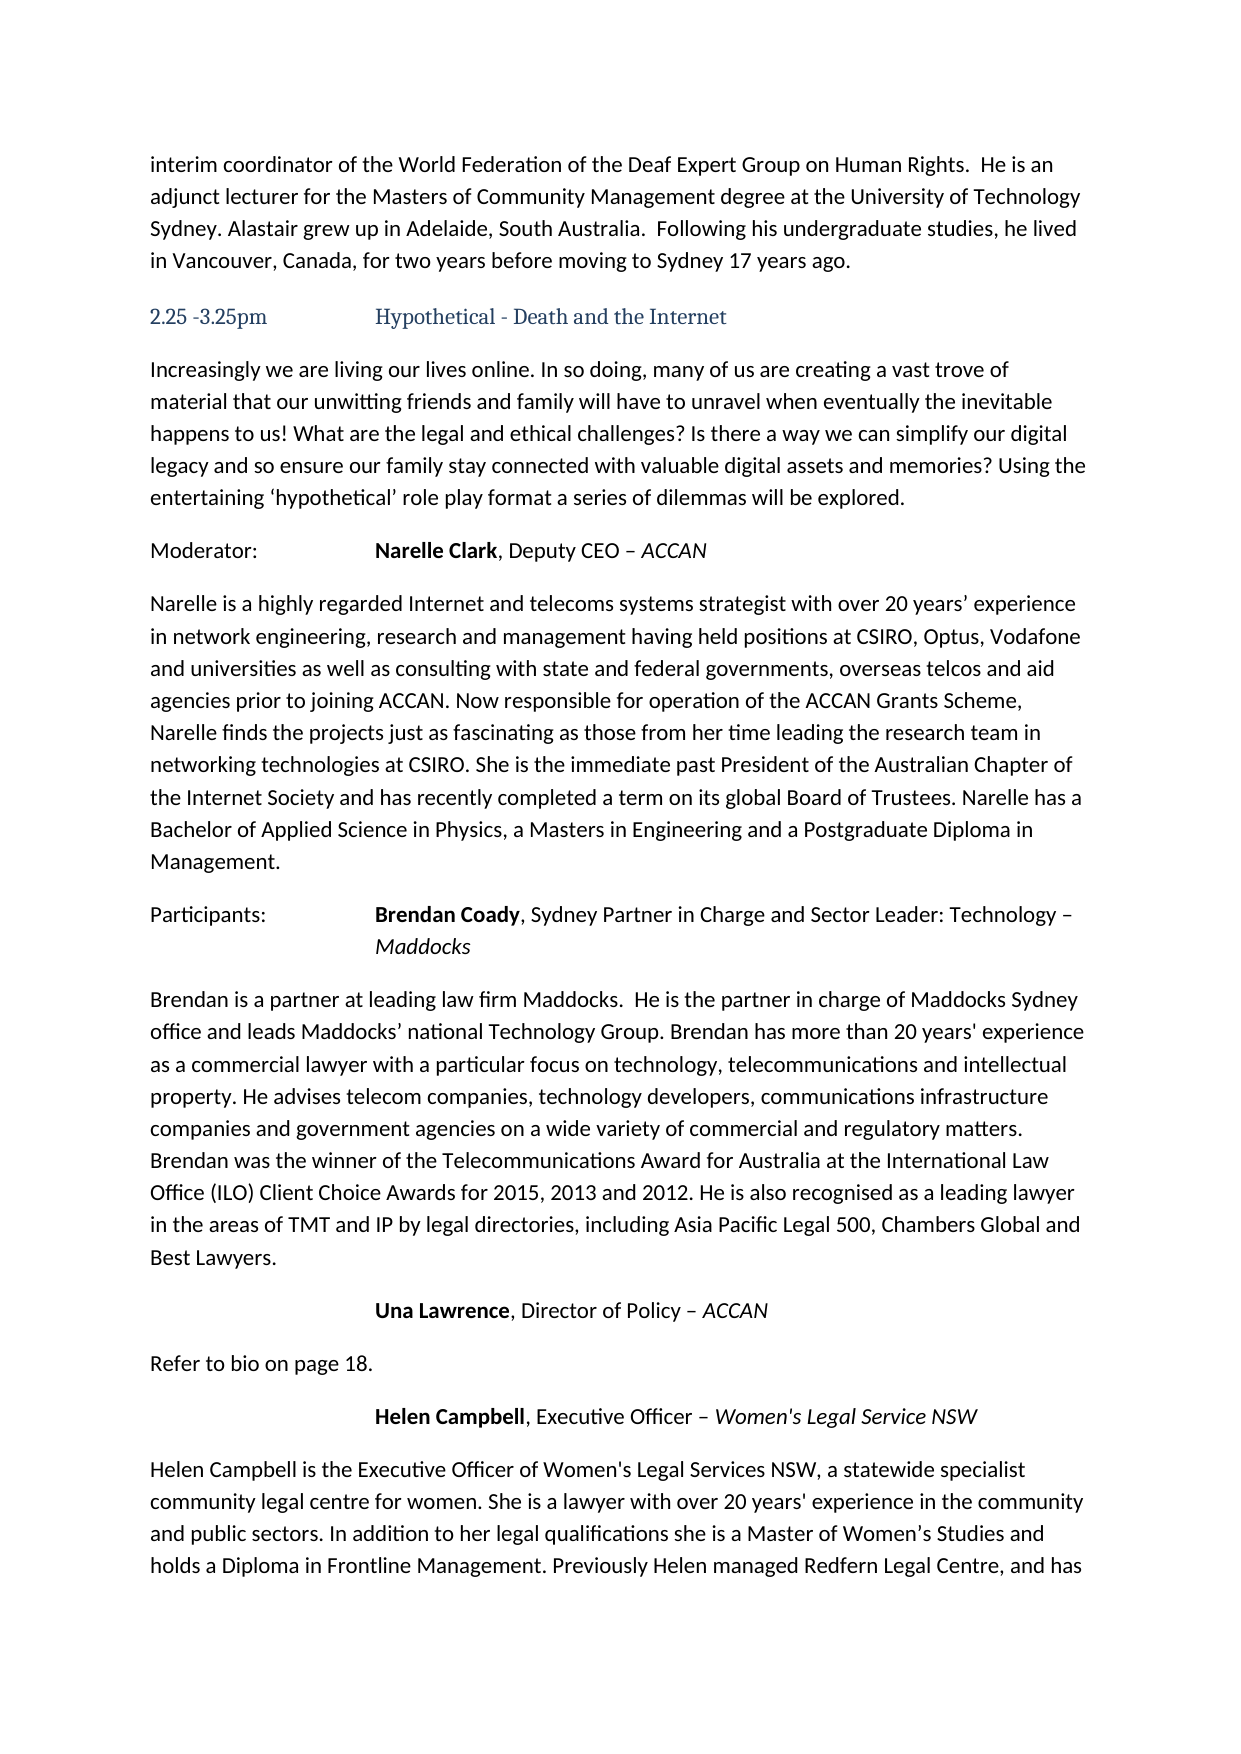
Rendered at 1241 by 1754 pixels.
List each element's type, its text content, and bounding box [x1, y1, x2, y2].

text 2.25 -3.25pm Hypothetical - Death and the Internet [150, 304, 1090, 330]
text Moderator: Narelle Clark, Deputy CEO – ACCAN [150, 537, 1090, 564]
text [150, 150, 1090, 274]
text Participants: Brendan Coady, Sydney Partner in Charge and Sector Leader: Technology – Maddocks [150, 900, 1090, 960]
text Helen Campbell, Executive Officer – Women's Legal Service NSW [300, 1402, 1090, 1430]
text Refer to bio on page 18. [150, 1349, 1090, 1377]
text Una Lawrence, Director of Policy – ACCAN [300, 1296, 1090, 1324]
text Increasingly we are living our lives online. In so doing, many of us are creating a vast trove of material that our unwitting friends and family will have to unravel when eventually the inevitable happens to us! What are the legal and ethical challenges? Is there a way we can simplify our digital legacy and so ensure our family stay connected with valuable digital assets and memories? Using the entertaining ‘hypothetical’ role play format a series of dilemmas will be explored. [150, 355, 1090, 512]
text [150, 1455, 1090, 1579]
text Brendan is a partner at leading law firm Maddocks. He is the partner in charge of Maddocks Sydney office and leads Maddocks’ national Technology Group. Brendan has more than 20 years' experience as a commercial lawyer with a particular focus on technology, telecommunications and intellectual property. He advises telecom companies, technology developers, communications infrastructure companies and government agencies on a wide variety of commercial and regulatory matters. Brendan was the winner of the Telecommunications Award for Australia at the International Law Office (ILO) Client Choice Awards for 2015, 2013 and 2012. He is also recognised as a leading lawyer in the areas of TMT and IP by legal directories, including Asia Pacific Legal 500, Chambers Global and Best Lawyers. [150, 985, 1090, 1271]
text Narelle is a highly regarded Internet and telecoms systems strategist with over 20 years’ experience in network engineering, research and management having held positions at CSIRO, Optus, Vodafone and universities as well as consulting with state and federal governments, overseas telcos and aid agencies prior to joining ACCAN. Now responsible for operation of the ACCAN Grants Scheme, Narelle finds the projects just as fascinating as those from her time leading the research team in networking technologies at CSIRO. She is the immediate past President of the Australian Chapter of the Internet Society and has recently completed a term on its global Board of Trustees. Narelle has a Bachelor of Applied Science in Physics, a Masters in Engineering and a Postgraduate Diploma in Management. [150, 589, 1090, 875]
